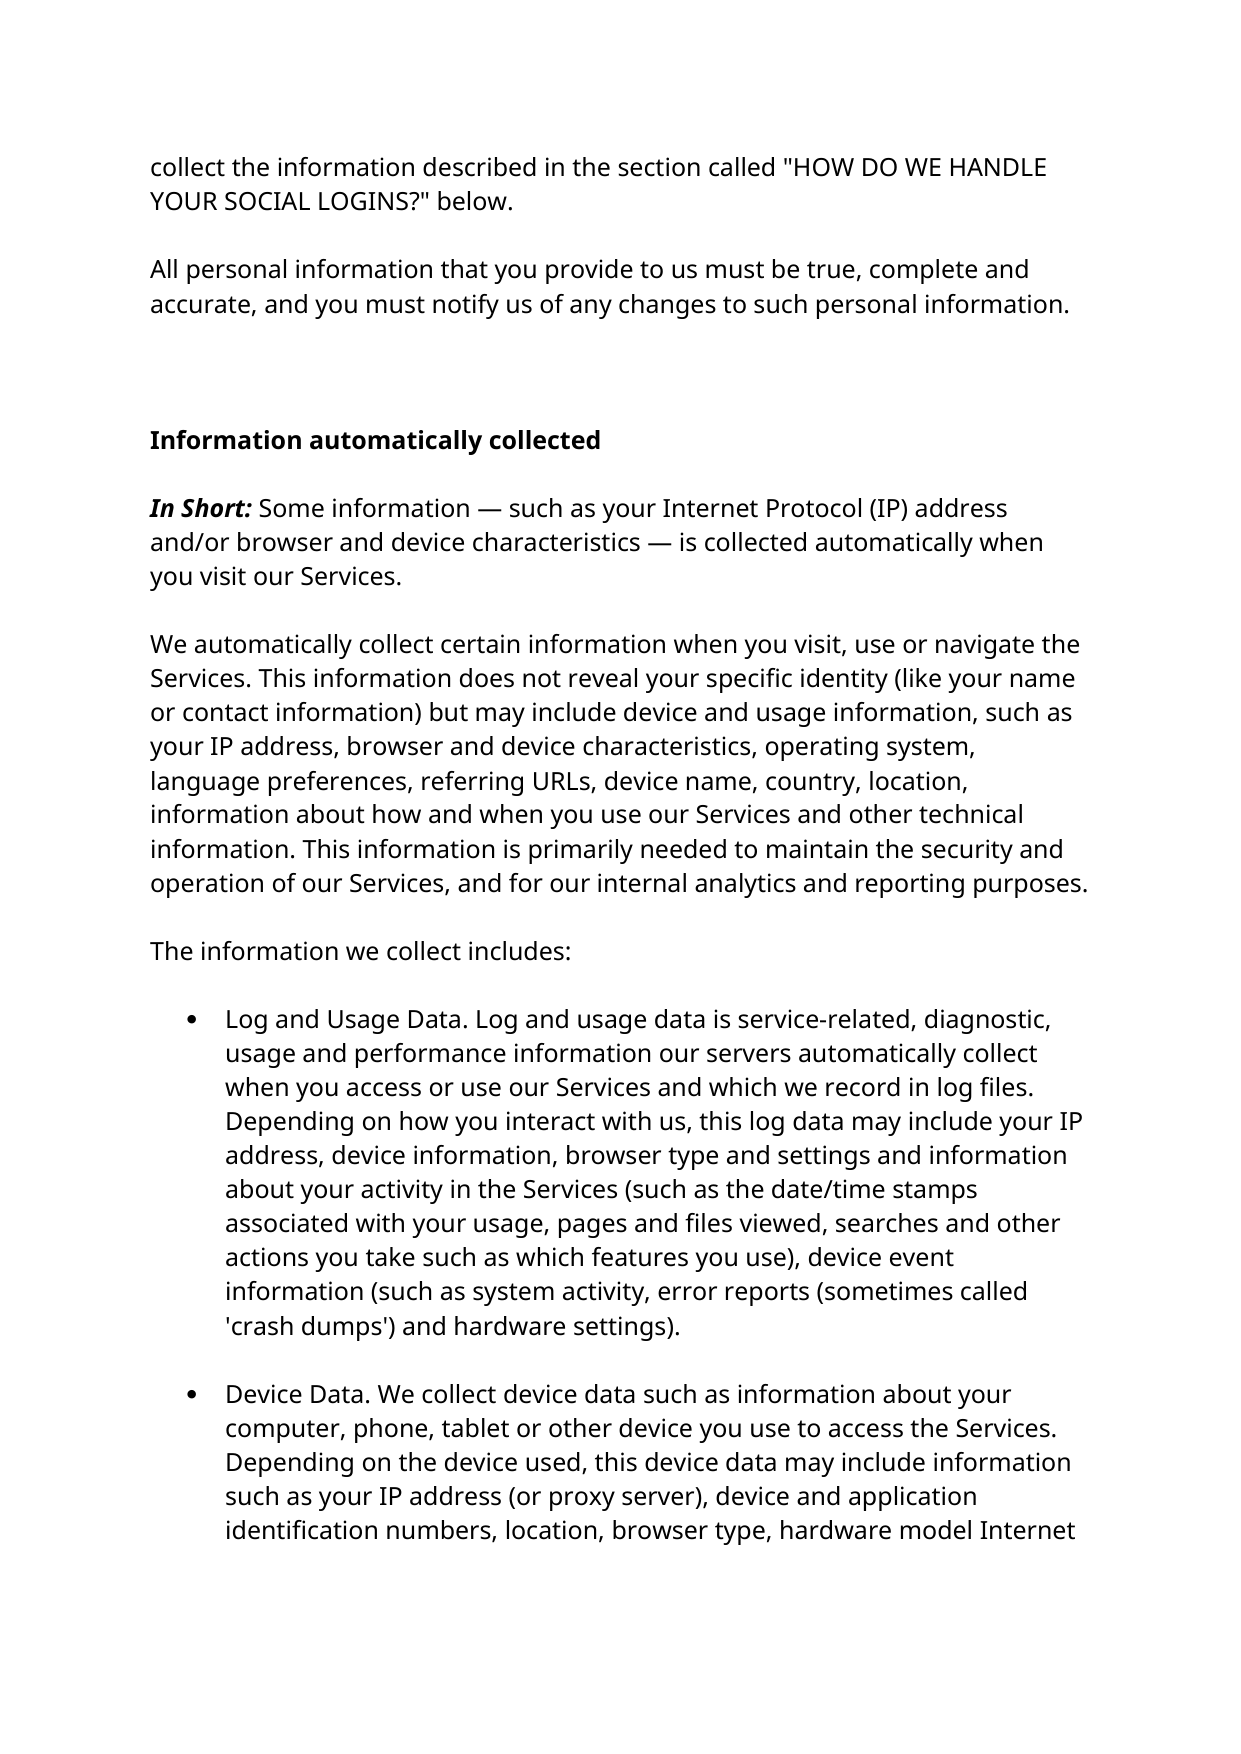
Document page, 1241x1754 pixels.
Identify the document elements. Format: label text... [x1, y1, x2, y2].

text Information automatically collected [150, 422, 1090, 457]
list Log and Usage Data. Log and usage data is service-related, diagnostic, usage and performance information our servers automatically collect when you access or use our Services and which we record in log files. Depending on how you interact with us, this log data may include your IP address, device information, browser type and settings and information about your activity in the Services (such as the date/time stamps associated with your usage, pages and files viewed, searches and other actions you take such as which features you use), device event information (such as system activity, error reports (sometimes called 'crash dumps') and hardware settings). [187, 1002, 1090, 1342]
text In Short: Some information — such as your Internet Protocol (IP) address and/or browser and device characteristics — is collected automatically when you visit our Services. [150, 491, 1090, 593]
text The information we collect includes: [150, 933, 1090, 967]
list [187, 1376, 1090, 1547]
text We automatically collect certain information when you visit, use or navigate the Services. This information does not reveal your specific identity (like your name or contact information) but may include device and usage information, such as your IP address, browser and device characteristics, operating system, language preferences, referring URLs, device name, country, location, information about how and when you use our Services and other technical information. This information is primarily needed to maintain the security and operation of our Services, and for our internal analytics and reporting purposes. [150, 627, 1090, 899]
text All personal information that you provide to us must be true, complete and accurate, and you must notify us of any changes to such personal information. [150, 252, 1090, 320]
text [150, 150, 1090, 218]
